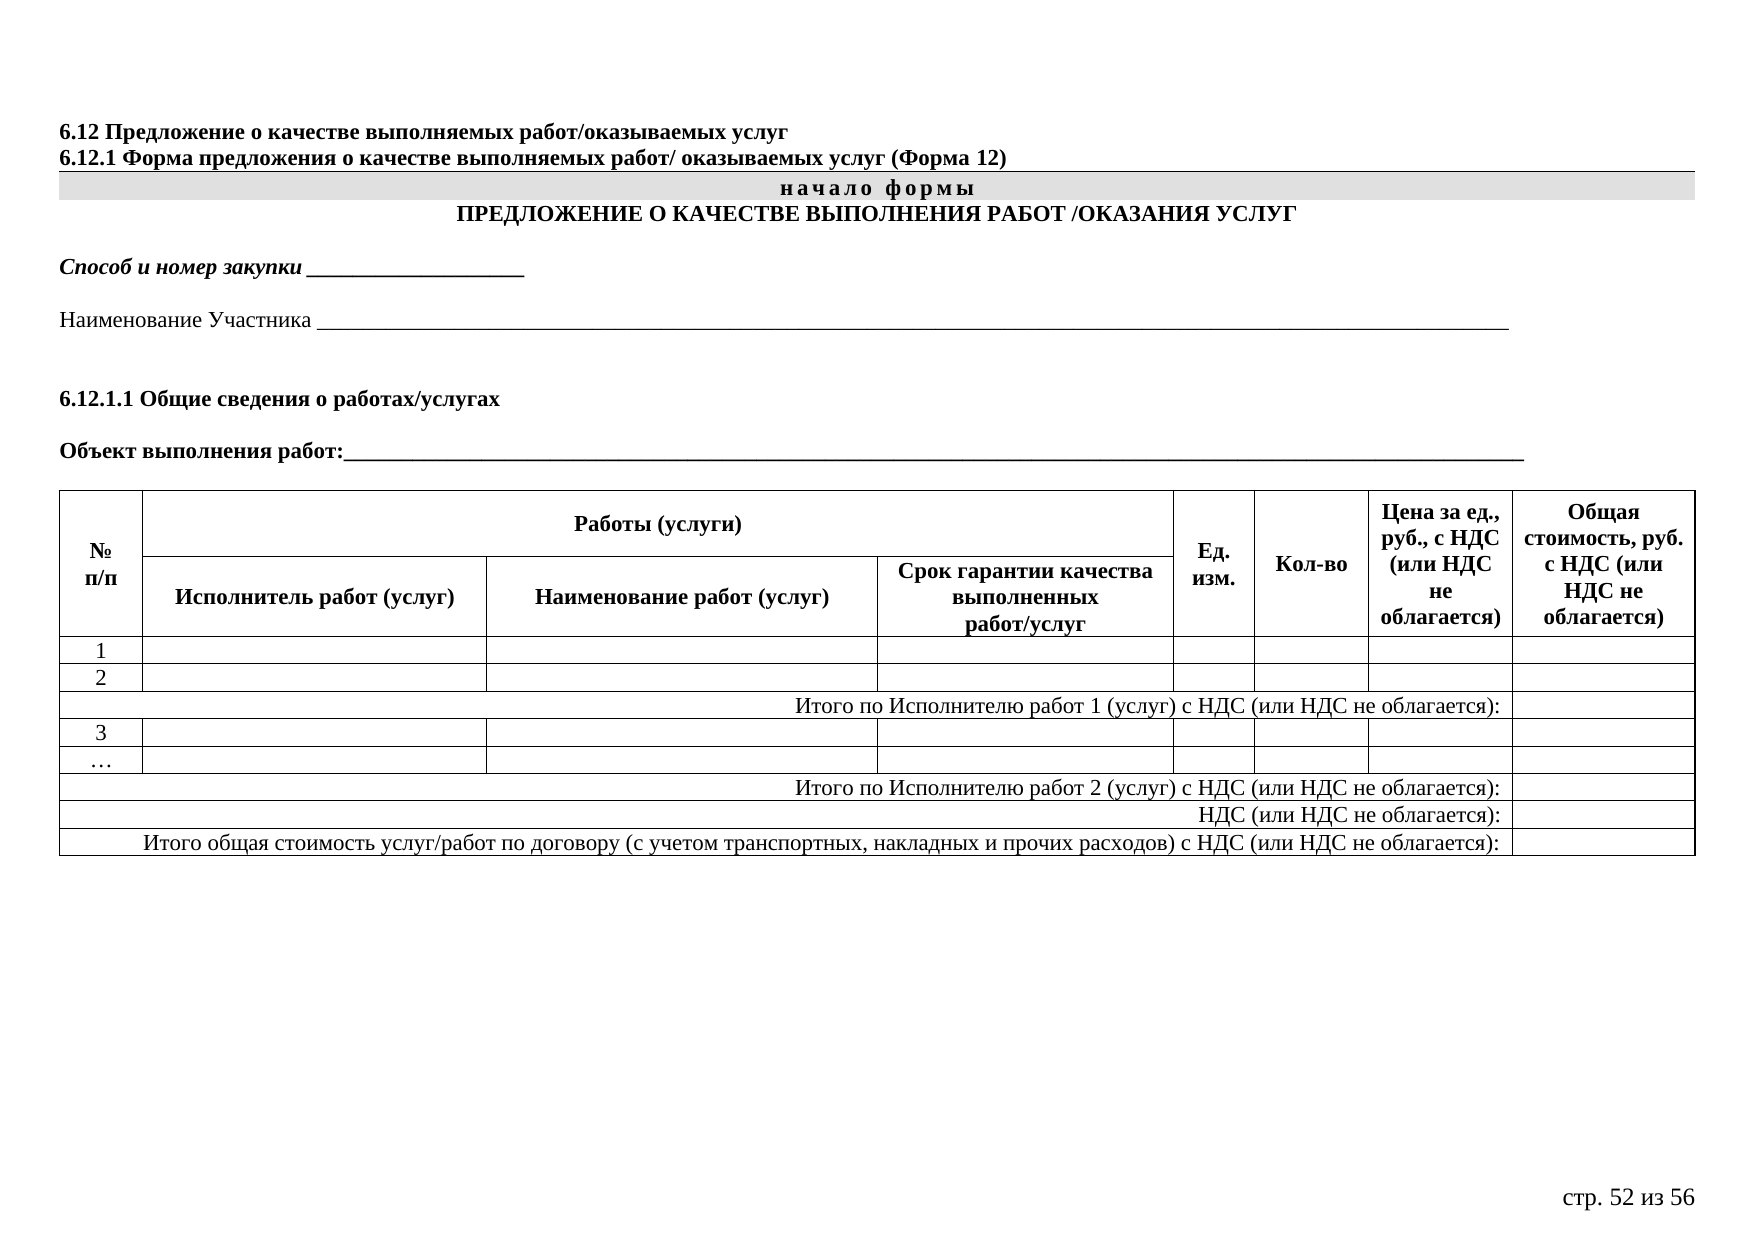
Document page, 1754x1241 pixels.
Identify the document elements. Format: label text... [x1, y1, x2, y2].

table_header Ед. изм. [1174, 491, 1254, 636]
table_cell [1369, 747, 1512, 773]
table_cell [1174, 637, 1254, 663]
table_cell [1513, 747, 1694, 773]
table_cell [878, 719, 1173, 746]
table_cell НДС (или НДС не облагается): [60, 801, 1512, 828]
table_cell Итого по Исполнителю работ 1 (услуг) с НДС (или НДС не облагается): [60, 692, 1512, 718]
table_cell 1 [60, 637, 142, 663]
table_cell [1255, 664, 1368, 691]
table_cell [1513, 664, 1694, 691]
table_header Кол-во [1255, 491, 1368, 636]
table_cell [1513, 829, 1694, 855]
table_cell [1513, 719, 1694, 746]
table_cell 3 [60, 719, 142, 746]
text 6.12.1 Форма предложения о качестве выполняемых работ/ оказываемых услуг (Форма 12) [59, 144, 1695, 171]
table_cell [1513, 801, 1694, 828]
table_cell [878, 747, 1173, 773]
text 6.12 Предложение о качестве выполняемых работ/оказываемых услуг [59, 118, 1695, 144]
table_cell 2 [60, 664, 142, 691]
text Наименование Участника ________________________________________________________________________________________________________ [59, 306, 1695, 332]
table_cell Итого по Исполнителю работ 2 (услуг) с НДС (или НДС не облагается): [60, 774, 1512, 800]
text 6.12.1.1 Общие сведения о работах/услугах [59, 385, 1695, 411]
text начало формы [59, 172, 1695, 200]
table_cell [1369, 664, 1512, 691]
table_cell [1255, 719, 1368, 746]
table_cell [487, 637, 877, 663]
table_cell [1513, 774, 1694, 800]
table_cell [143, 747, 486, 773]
table_cell [878, 637, 1173, 663]
table_cell [1255, 637, 1368, 663]
table_cell [143, 664, 486, 691]
table_cell [1174, 664, 1254, 691]
table_cell [143, 719, 486, 746]
table_header Общая стоимость, руб. с НДС (или НДС не облагается) [1513, 491, 1694, 636]
table_cell [1369, 637, 1512, 663]
table_cell [1369, 719, 1512, 746]
table_cell … [60, 747, 142, 773]
table_cell Итого общая стоимость услуг/работ по договору (с учетом транспортных, накладных и прочих расходов) с НДС (или НДС не облагается): [60, 829, 1512, 855]
text Объект выполнения работ:_______________________________________________________________________________________________________ [59, 437, 1695, 464]
table_cell Исполнитель работ (услуг) [143, 557, 486, 636]
table_cell [143, 637, 486, 663]
table_cell [487, 747, 877, 773]
table_cell [1513, 692, 1694, 718]
table_cell [487, 664, 877, 691]
table_cell [1255, 747, 1368, 773]
table_cell [1174, 747, 1254, 773]
table_cell [878, 664, 1173, 691]
text ПРЕДЛОЖЕНИЕ О КАЧЕСТВЕ ВЫПОЛНЕНИЯ РАБОТ /ОКАЗАНИЯ УСЛУГ [59, 200, 1695, 227]
table_cell Наименование работ (услуг) [487, 557, 877, 636]
text Способ и номер закупки ___________________ [59, 253, 1695, 279]
table_cell Срок гарантии качества выполненных работ/услуг [878, 557, 1173, 636]
table_cell [1513, 637, 1694, 663]
table_cell [487, 719, 877, 746]
table_header Цена за ед., руб., с НДС (или НДС не облагается) [1369, 491, 1512, 636]
table_header № п/п [60, 491, 142, 636]
table_header Работы (услуги) [143, 491, 1173, 556]
table_cell [1174, 719, 1254, 746]
